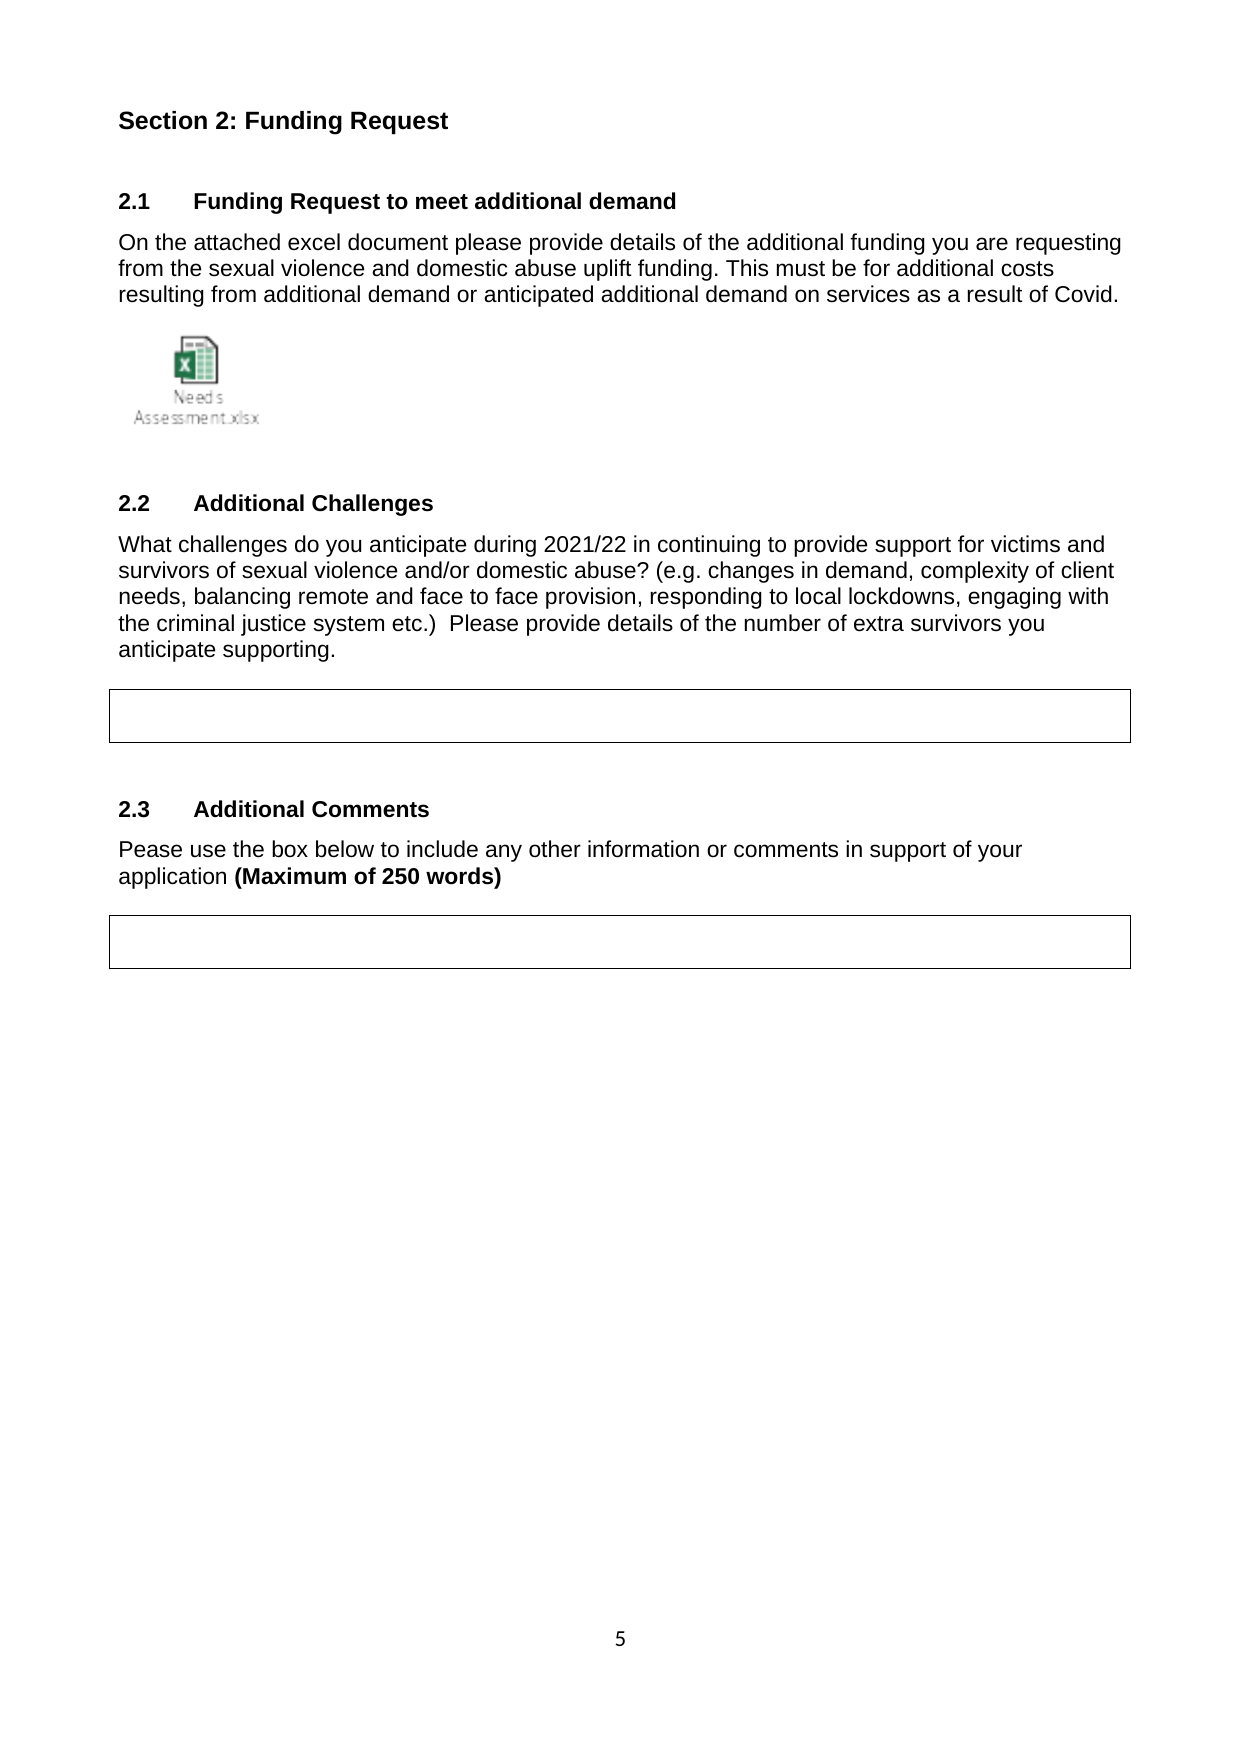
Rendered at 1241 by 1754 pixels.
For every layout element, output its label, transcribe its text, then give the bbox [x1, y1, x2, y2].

text 2.2 Additional Challenges [118, 490, 1122, 516]
text Pease use the box below to include any other information or comments in support of your application (Maximum of 250 words) [118, 836, 1122, 889]
text 2.3 Additional Comments [118, 796, 1122, 822]
text On the attached excel document please provide details of the additional funding you are requesting from the sexual violence and domestic abuse uplift funding. This must be for additional costs resulting from additional demand or anticipated additional demand on services as a result of Covid. [118, 228, 1122, 308]
text 2.1 Funding Request to meet additional demand [118, 188, 1122, 214]
text Section 2: Funding Request [118, 106, 1122, 135]
text What challenges do you anticipate during 2021/22 in continuing to provide support for victims and survivors of sexual violence and/or domestic abuse? (e.g. changes in demand, complexity of client needs, balancing remote and face to face provision, responding to local lockdowns, engaging with the criminal justice system etc.) Please provide details of the number of extra survivors you anticipate supporting. [118, 531, 1122, 662]
